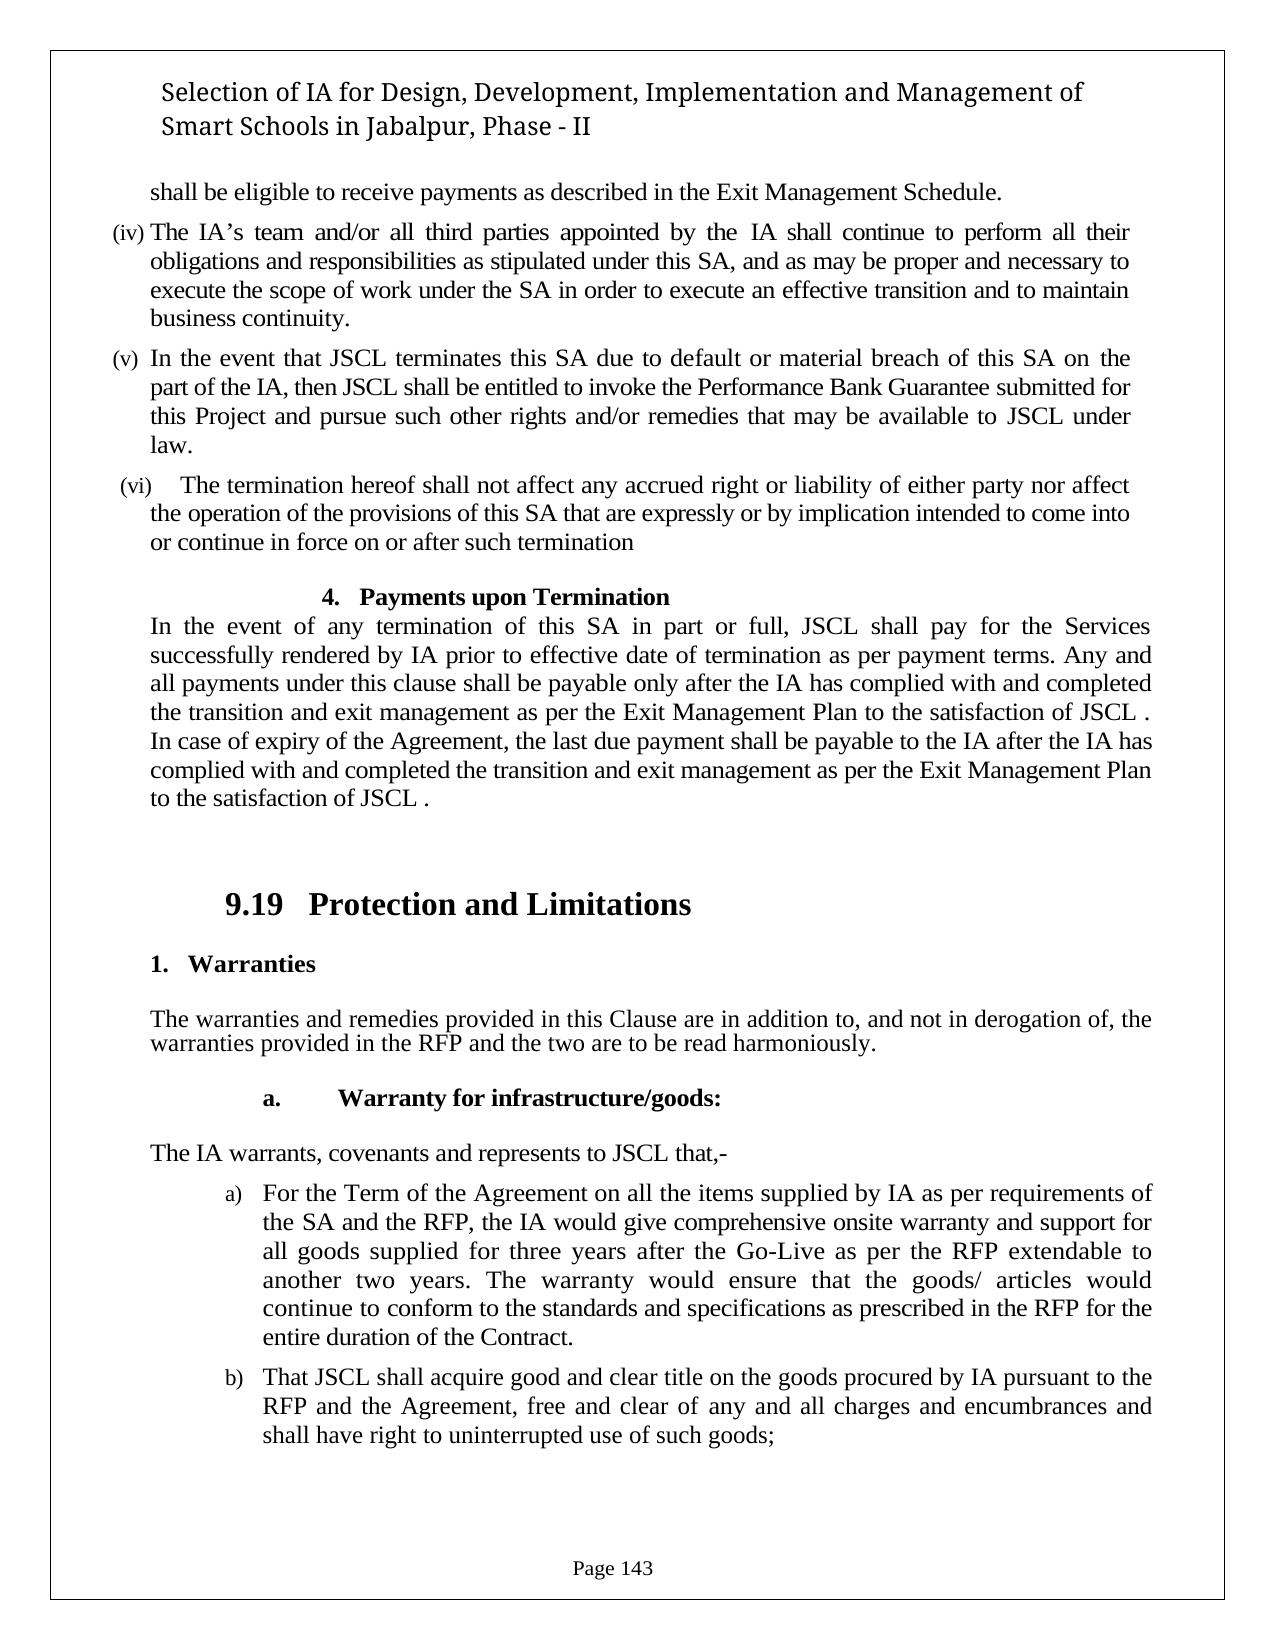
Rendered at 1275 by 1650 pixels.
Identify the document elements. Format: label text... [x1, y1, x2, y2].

subtitle Protection and Limitations [225, 885, 1153, 923]
list For the Term of the Agreement on all the items supplied by IA as per requirements of the SA and the RFP, the IA would give comprehensive onsite warranty and support for all goods supplied for three years after the Go-Live as per the RFP extendable to another two years. The warranty would ensure that the goods/ articles would continue to conform to the standards and specifications as prescribed in the RFP for the entire duration of the Contract. [225, 1178, 1153, 1351]
list The IA’s team and/or all third parties appointed by the IA shall continue to perform all their obligations and responsibilities as stipulated under this SA, and as may be proper and necessary to execute the scope of work under the SA in order to execute an effective transition and to maintain business continuity. [112, 217, 1131, 332]
text The IA warrants, covenants and represents to JSCL that,- [150, 1138, 1153, 1167]
list The termination hereof shall not affect any accrued right or liability of either party nor affect the operation of the provisions of this SA that are expressly or by implication intended to come into or continue in force on or after such termination [120, 470, 1131, 556]
list Payments upon Termination [322, 582, 1153, 611]
list That JSCL shall acquire good and clear title on the goods procured by IA pursuant to the RFP and the Agreement, free and clear of any and all charges and encumbrances and shall have right to uninterrupted use of such goods; [225, 1362, 1153, 1448]
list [112, 177, 1131, 206]
text In the event of any termination of this SA in part or full, JSCL shall pay for the Services successfully rendered by IA prior to effective date of termination as per payment terms. Any and all payments under this clause shall be payable only after the IA has complied with and completed the transition and exit management as per the Exit Management Plan to the satisfaction of JSCL . In case of expiry of the Agreement, the last due payment shall be payable to the IA after the IA has complied with and completed the transition and exit management as per the Exit Management Plan to the satisfaction of JSCL . [150, 611, 1153, 812]
list In the event that JSCL terminates this SA due to default or material breach of this SA on the part of the IA, then JSCL shall be entitled to invoke the Performance Bank Guarantee submitted for this Project and pursue such other rights and/or remedies that may be available to JSCL under law. [112, 343, 1131, 458]
list Warranties [150, 953, 1153, 978]
text The warranties and remedies provided in this Clause are in addition to, and not in derogation of, the warranties provided in the RFP and the two are to be read harmoniously. [150, 1008, 1153, 1057]
list Warranty for infrastructure/goods: [262, 1083, 1153, 1112]
